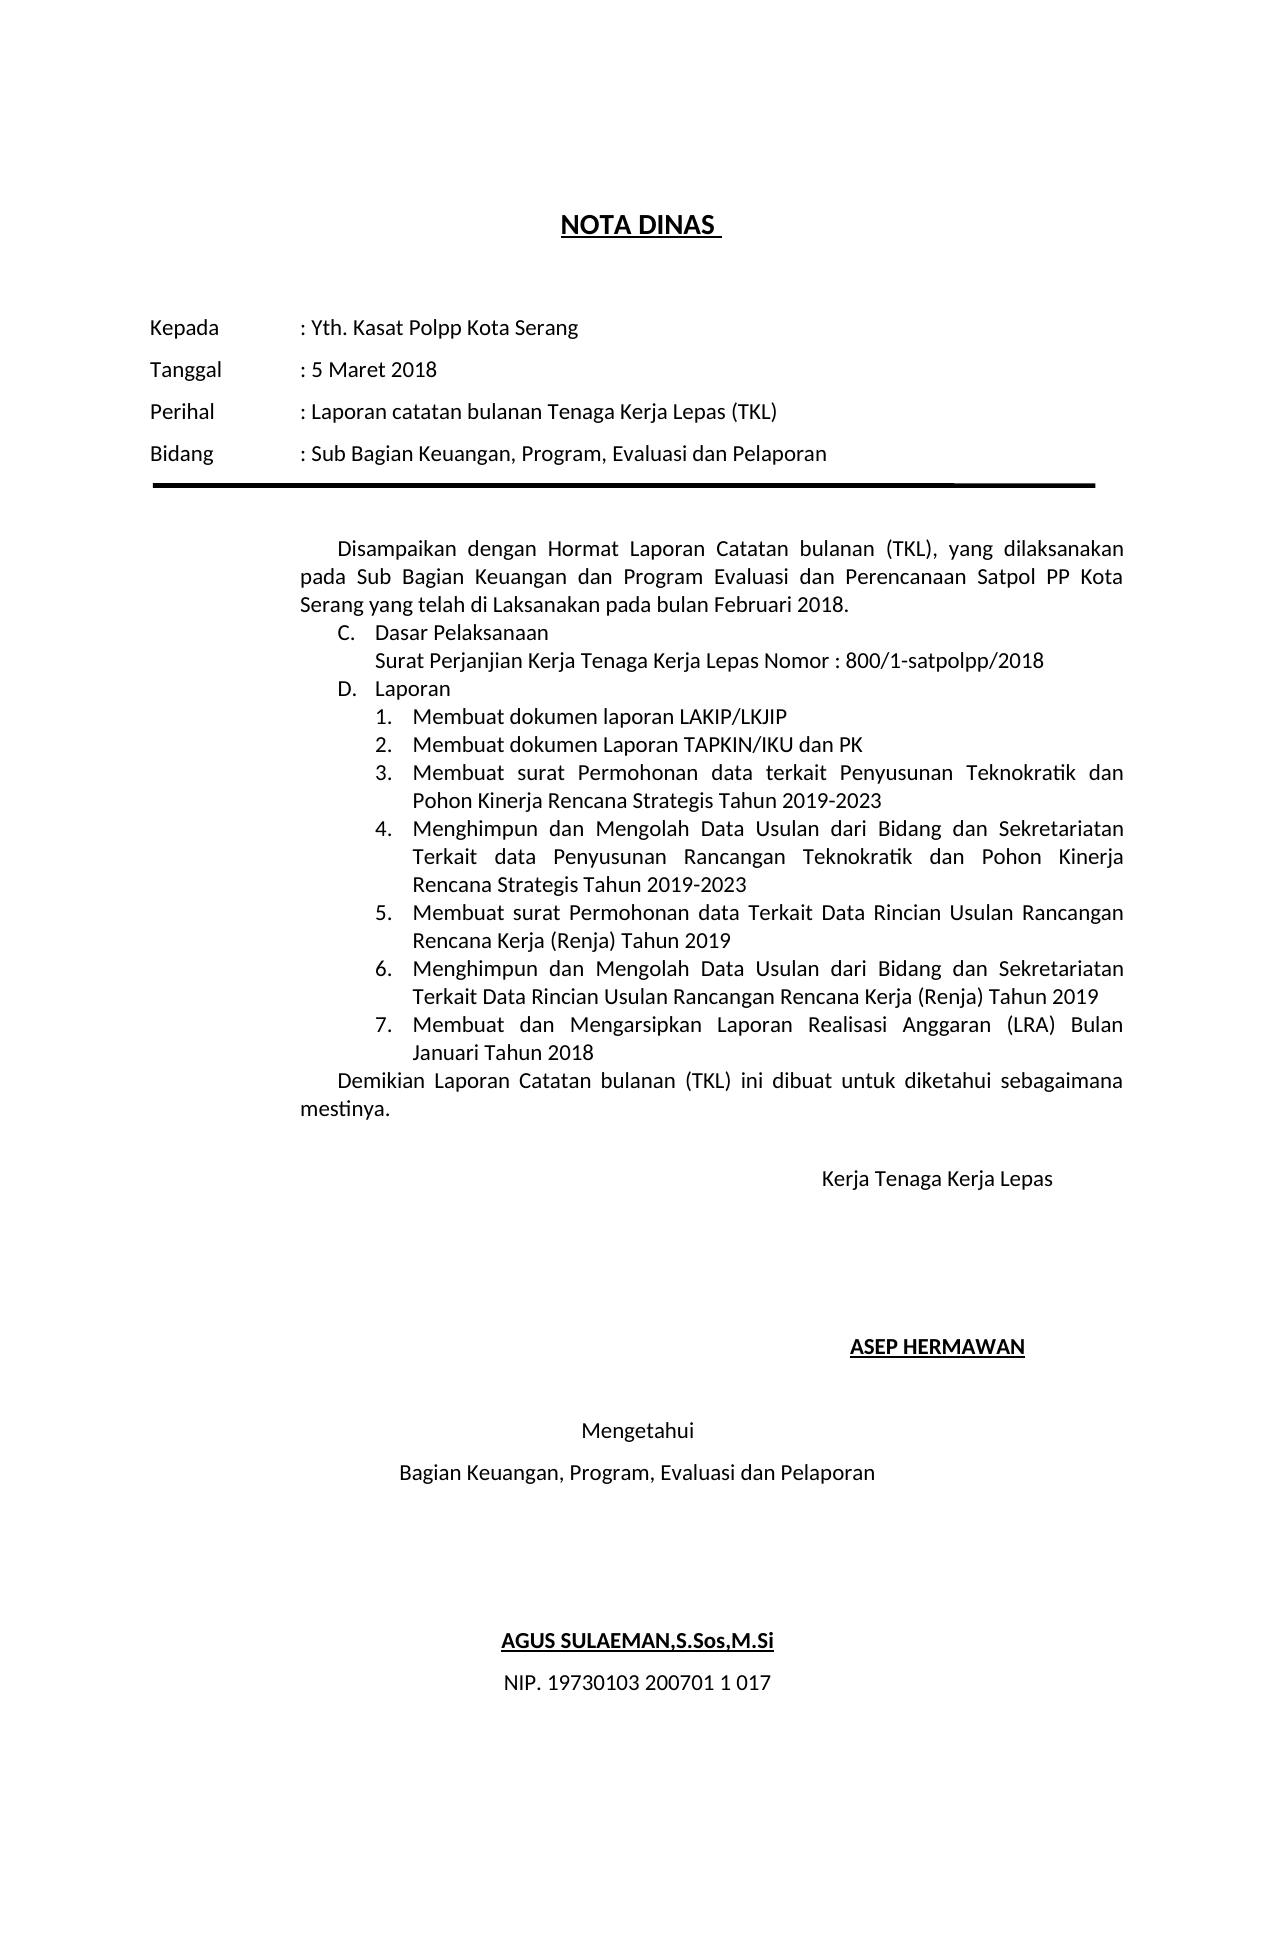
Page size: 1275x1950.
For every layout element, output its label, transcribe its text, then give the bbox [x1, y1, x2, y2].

text Demikian Laporan Catatan bulanan (TKL) ini dibuat untuk diketahui sebagaimana mestinya. [300, 1066, 1125, 1122]
list Membuat dokumen Laporan TAPKIN/IKU dan PK [375, 730, 1125, 758]
list Membuat surat Permohonan data Terkait Data Rincian Usulan Rancangan Rencana Kerja (Renja) Tahun 2019 [375, 898, 1125, 954]
list Membuat dokumen laporan LAKIP/LKJIP [375, 702, 1125, 730]
text Kepada : Yth. Kasat Polpp Kota Serang [150, 313, 1125, 341]
list Surat Perjanjian Kerja Tenaga Kerja Lepas Nomor : 800/1-satpolpp/2018 [375, 646, 1125, 674]
text Bidang : Sub Bagian Keuangan, Program, Evaluasi dan Pelaporan [150, 439, 1125, 467]
list Membuat dan Mengarsipkan Laporan Realisasi Anggaran (LRA) Bulan Januari Tahun 2018 [375, 1010, 1125, 1066]
text Disampaikan dengan Hormat Laporan Catatan bulanan (TKL), yang dilaksanakan pada Sub Bagian Keuangan dan Program Evaluasi dan Perencanaan Satpol PP Kota Serang yang telah di Laksanakan pada bulan Februari 2018. [300, 534, 1125, 618]
text Kerja Tenaga Kerja Lepas [750, 1164, 1125, 1192]
text AGUS SULAEMAN,S.Sos,M.Si [150, 1626, 1125, 1654]
list Menghimpun dan Mengolah Data Usulan dari Bidang dan Sekretariatan Terkait Data Rincian Usulan Rancangan Rencana Kerja (Renja) Tahun 2019 [375, 954, 1125, 1010]
list Laporan [337, 674, 1125, 702]
text NIP. 19730103 200701 1 017 [150, 1668, 1125, 1696]
list Menghimpun dan Mengolah Data Usulan dari Bidang dan Sekretariatan Terkait data Penyusunan Rancangan Teknokratik dan Pohon Kinerja Rencana Strategis Tahun 2019-2023 [375, 814, 1125, 898]
text NOTA DINAS [150, 206, 1125, 242]
text Tanggal : 5 Maret 2018 [150, 355, 1125, 383]
text Bagian Keuangan, Program, Evaluasi dan Pelaporan [150, 1458, 1125, 1486]
text Perihal : Laporan catatan bulanan Tenaga Kerja Lepas (TKL) [150, 397, 1125, 425]
text Mengetahui [150, 1416, 1125, 1444]
list Membuat surat Permohonan data terkait Penyusunan Teknokratik dan Pohon Kinerja Rencana Strategis Tahun 2019-2023 [375, 758, 1125, 814]
text ASEP HERMAWAN [750, 1332, 1125, 1360]
list Dasar Pelaksanaan [337, 618, 1125, 646]
